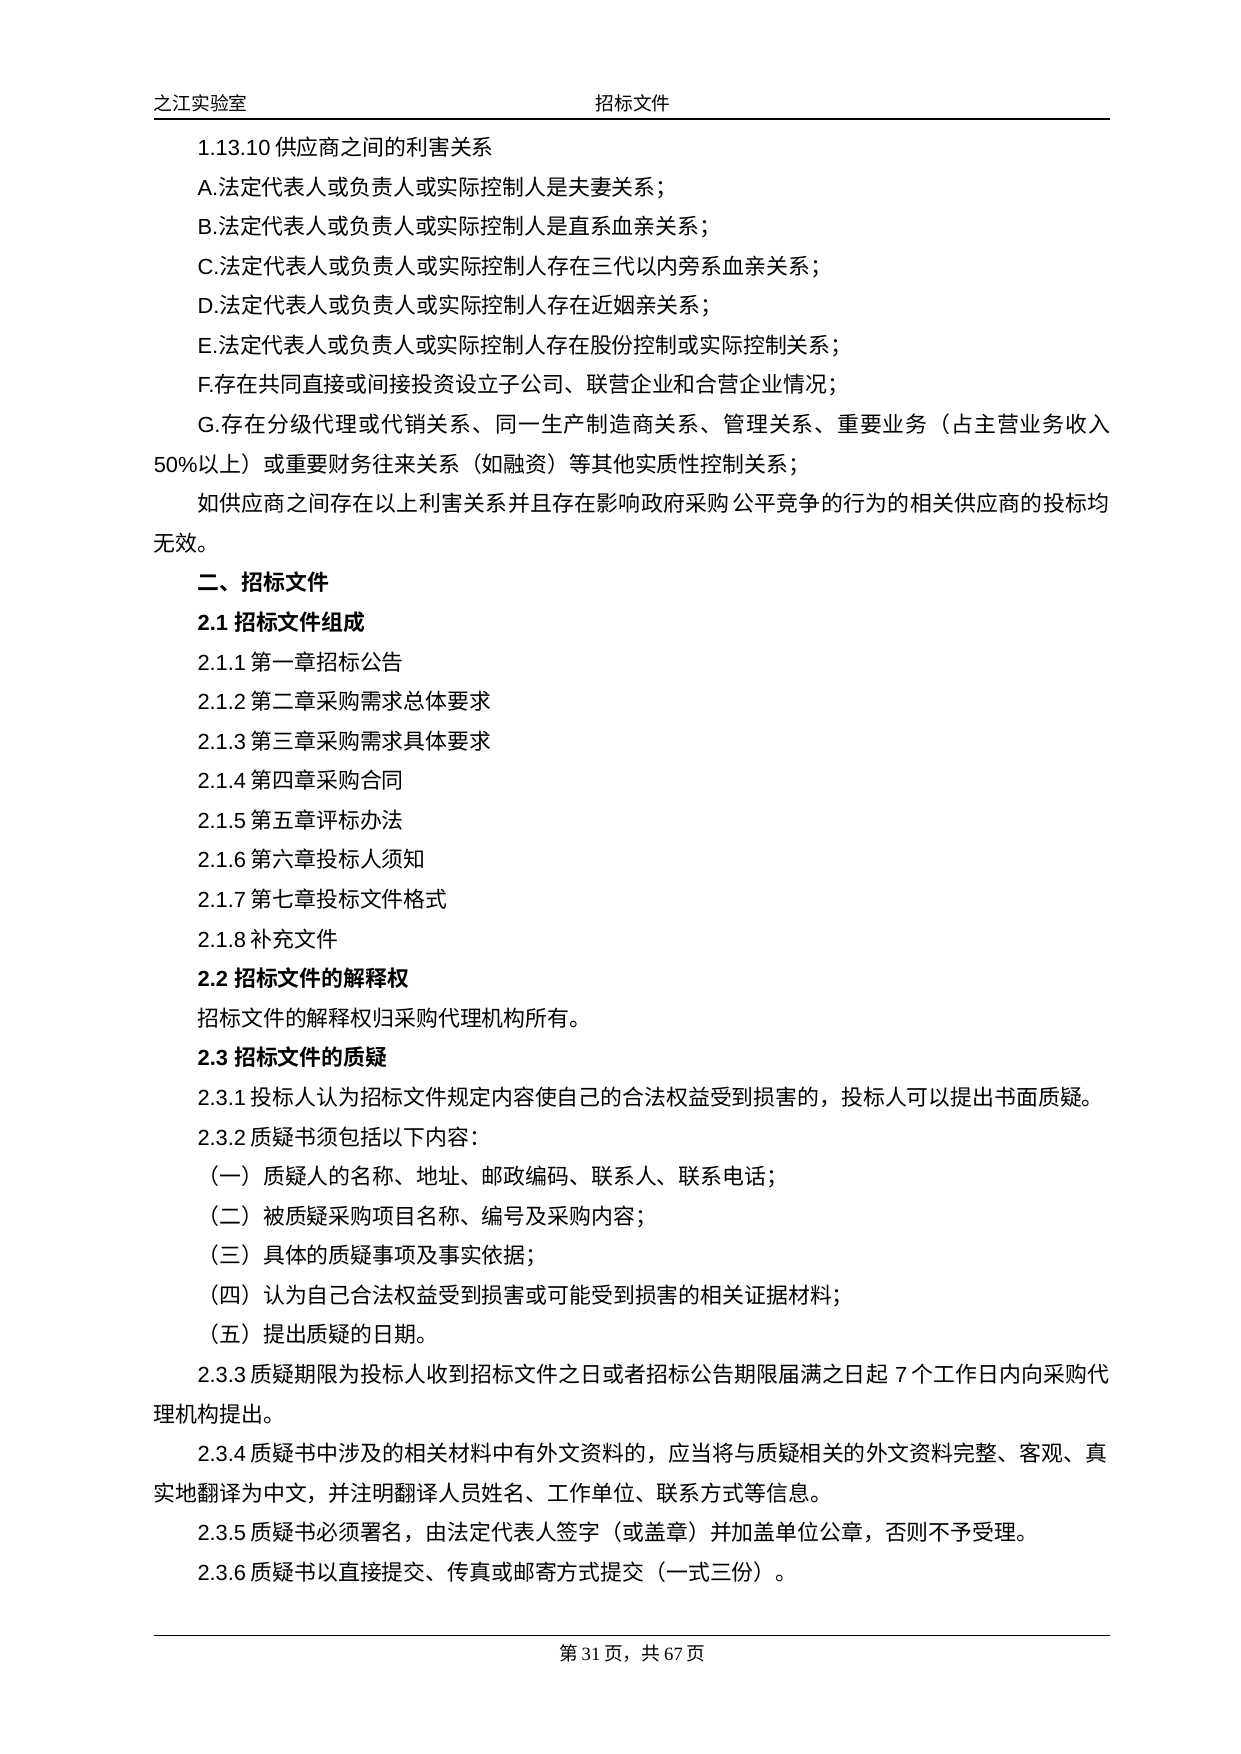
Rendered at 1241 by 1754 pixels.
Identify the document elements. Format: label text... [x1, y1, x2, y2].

text 2.3.6质疑书以直接提交、传真或邮寄方式提交（一式三份）。 [153, 1555, 1110, 1587]
text 2.3.4质疑书中涉及的相关材料中有外文资料的，应当将与质疑相关的外文资料完整、客观、真实地翻译为中文，并注明翻译人员姓名、工作单位、联系方式等信息。 [153, 1436, 1110, 1507]
text C.法定代表人或负责人或实际控制人存在三代以内旁系血亲关系； [153, 249, 1110, 280]
text 2.1.5第五章评标办法 [153, 803, 1110, 834]
text 2.1.2第二章采购需求总体要求 [153, 684, 1110, 716]
subtitle 2.3 招标文件的质疑 [153, 1040, 1110, 1072]
text 2.3.3质疑期限为投标人收到招标文件之日或者招标公告期限届满之日起7个工作日内向采购代理机构提出。 [153, 1357, 1110, 1428]
text 招标文件的解释权归采购代理机构所有。 [153, 1001, 1110, 1032]
text 1.13.10供应商之间的利害关系 [153, 130, 1110, 162]
text E.法定代表人或负责人或实际控制人存在股份控制或实际控制关系； [153, 328, 1110, 359]
text D.法定代表人或负责人或实际控制人存在近姻亲关系； [153, 288, 1110, 320]
text 2.1.3第三章采购需求具体要求 [153, 724, 1110, 755]
text （二）被质疑采购项目名称、编号及采购内容； [153, 1199, 1110, 1230]
text （一）质疑人的名称、地址、邮政编码、联系人、联系电话； [153, 1159, 1110, 1191]
text 2.3.5质疑书必须署名，由法定代表人签字（或盖章）并加盖单位公章，否则不予受理。 [153, 1515, 1110, 1547]
text B.法定代表人或负责人或实际控制人是直系血亲关系； [153, 209, 1110, 241]
text 2.3.1投标人认为招标文件规定内容使自己的合法权益受到损害的，投标人可以提出书面质疑。 [153, 1080, 1110, 1112]
text 2.3.2质疑书须包括以下内容： [153, 1119, 1110, 1151]
text 2.1.6第六章投标人须知 [153, 842, 1110, 874]
text 2.1.1第一章招标公告 [153, 644, 1110, 676]
text F.存在共同直接或间接投资设立子公司、联营企业和合营企业情况； [153, 367, 1110, 399]
text 2.1.8补充文件 [153, 922, 1110, 953]
text A.法定代表人或负责人或实际控制人是夫妻关系； [153, 169, 1110, 201]
text G.存在分级代理或代销关系、同一生产制造商关系、管理关系、重要业务（占主营业务收入50%以上）或重要财务往来关系（如融资）等其他实质性控制关系； [153, 407, 1110, 478]
text 2.1.4第四章采购合同 [153, 763, 1110, 795]
text （五）提出质疑的日期。 [153, 1317, 1110, 1349]
text 如供应商之间存在以上利害关系并且存在影响政府采购公平竞争的行为的相关供应商的投标均无效。 [153, 486, 1110, 557]
subtitle 2.2 招标文件的解释权 [153, 961, 1110, 993]
text 2.1.7第七章投标文件格式 [153, 882, 1110, 914]
subtitle 2.1 招标文件组成 [153, 605, 1110, 637]
subtitle 二、招标文件 [153, 565, 1110, 597]
text （四）认为自己合法权益受到损害或可能受到损害的相关证据材料； [153, 1278, 1110, 1309]
text （三）具体的质疑事项及事实依据； [153, 1238, 1110, 1270]
